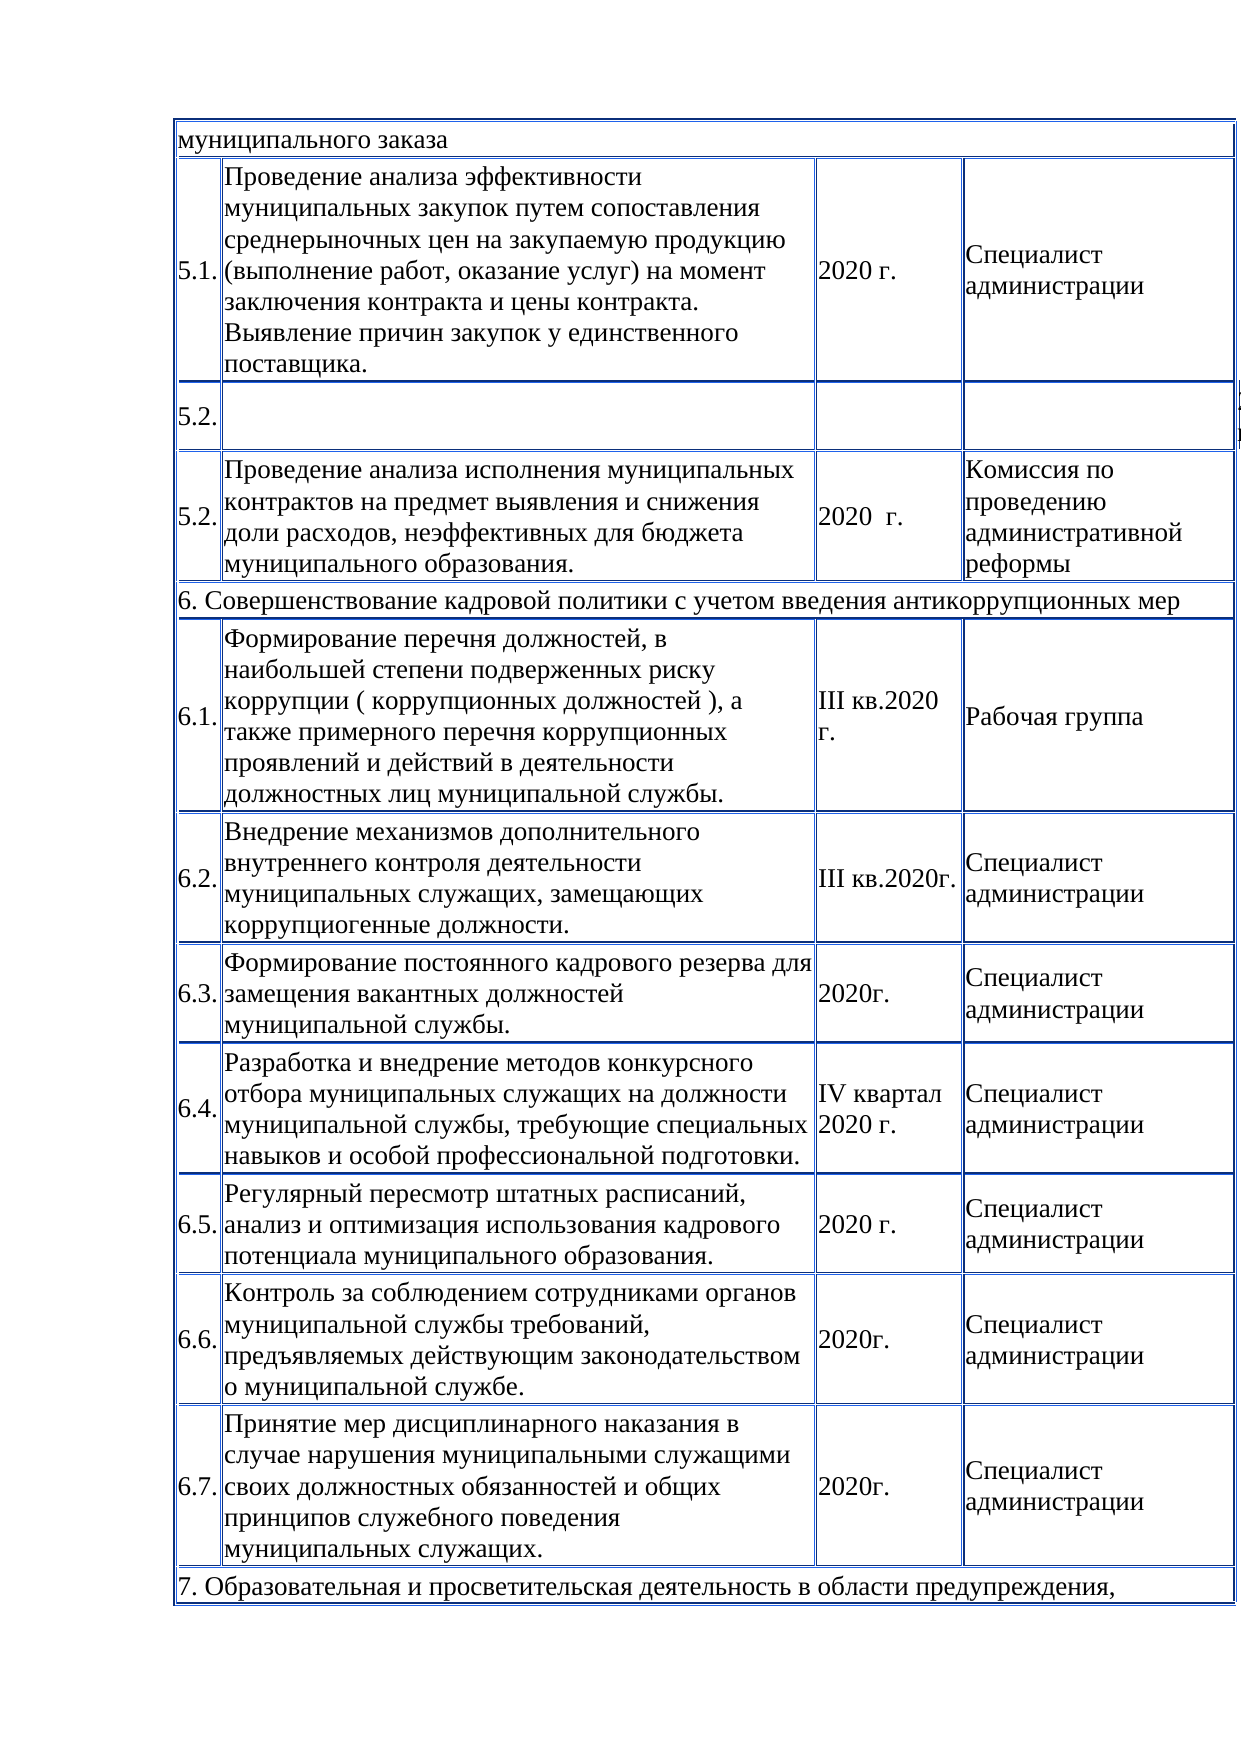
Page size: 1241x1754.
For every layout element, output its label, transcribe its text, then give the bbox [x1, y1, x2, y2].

table_cell Специалист администрации [965, 1406, 1233, 1565]
table_cell . [817, 159, 961, 380]
table_cell Рабочая группа [965, 620, 1233, 810]
table_cell 6.3. [177, 941, 220, 1041]
table_cell Формирование постоянного кадрового резерва для замещения вакантных должностей муниципальной службы. [223, 945, 814, 1041]
table_cell Принятие мер дисциплинарного наказания в случае нарушения муниципальными служащими своих должностных обязанностей и общих принципов служебного поведения муниципальных служащих. [223, 1406, 814, 1565]
table_cell Внедрение механизмов дополнительного внутреннего контроля деятельности муниципальных служащих, замещающих коррупциогенные должности. [223, 814, 814, 941]
table_cell III кв.2020 г. [817, 620, 961, 810]
table_cell 5.1. [175, 156, 222, 380]
table_cell 6.4. [177, 1041, 220, 1172]
table_cell III кв.2020г. [817, 814, 961, 941]
table_cell 2020г. [817, 1406, 961, 1565]
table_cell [177, 122, 1235, 156]
table_cell Специалист администрации [965, 814, 1233, 941]
table_cell Формирование перечня должностей, в наибольшей степени подверженных риску коррупции ( коррупционных должностей ), а также примерного перечня коррупционных проявлений и действий в деятельности должностных лиц муниципальной службы. [223, 620, 814, 810]
table_cell Специалист администрации [965, 1275, 1233, 1403]
table_cell 2020г. [817, 1275, 961, 1403]
table_cell Комиссия по проведению административной реформы [965, 452, 1233, 579]
table_cell [817, 383, 961, 449]
table_cell 6.2. [177, 810, 220, 941]
table_cell Регулярный пересмотр штатных расписаний, анализ и оптимизация использования кадрового потенциала муниципального образования. [223, 1175, 814, 1272]
table_cell [965, 383, 1233, 449]
table_cell 6.6. [175, 1272, 222, 1403]
table_cell . [817, 1175, 961, 1272]
table_cell 6.5. [177, 1172, 220, 1272]
table_cell 2020г. [817, 945, 961, 1041]
table_cell 2020 г. [817, 452, 961, 579]
table_cell Проведение анализа исполнения муниципальных контрактов на предмет выявления и снижения доли расходов, неэффективных для бюджета муниципального образования. [223, 452, 814, 579]
table_cell 6.1. [177, 617, 220, 810]
table_cell Проведение анализа эффективности муниципальных закупок путем сопоставления среднерыночных цен на закупаемую продукцию (выполнение работ, оказание услуг) на момент заключения контракта и цены контракта. Выявление причин закупок у единственного поставщика. [223, 159, 814, 380]
table_cell 5.2. [177, 380, 220, 449]
table_cell IV квартал . [817, 1044, 961, 1172]
table_cell 6.7. [175, 1403, 222, 1565]
table_cell Специалист администрации [965, 1044, 1233, 1172]
table_cell Контроль за соблюдением сотрудниками органов муниципальной службы требований, предъявляемых действующим законодательством о муниципальной службе. [223, 1275, 814, 1403]
table_cell Специалист администрации [965, 1175, 1233, 1272]
table_cell Специалист администрации [965, 945, 1233, 1041]
table_cell 6. Совершенствование кадровой политики с учетом введения антикоррупционных мер [177, 580, 1234, 617]
table_cell 5.2. [175, 449, 222, 579]
table_cell Специалист администрации [965, 159, 1233, 380]
table_cell [223, 383, 814, 449]
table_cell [175, 1565, 1235, 1602]
table_cell Разработка и внедрение методов конкурсного отбора муниципальных служащих на должности муниципальной службы, требующие специальных навыков и особой профессиональной подготовки. [223, 1044, 814, 1172]
